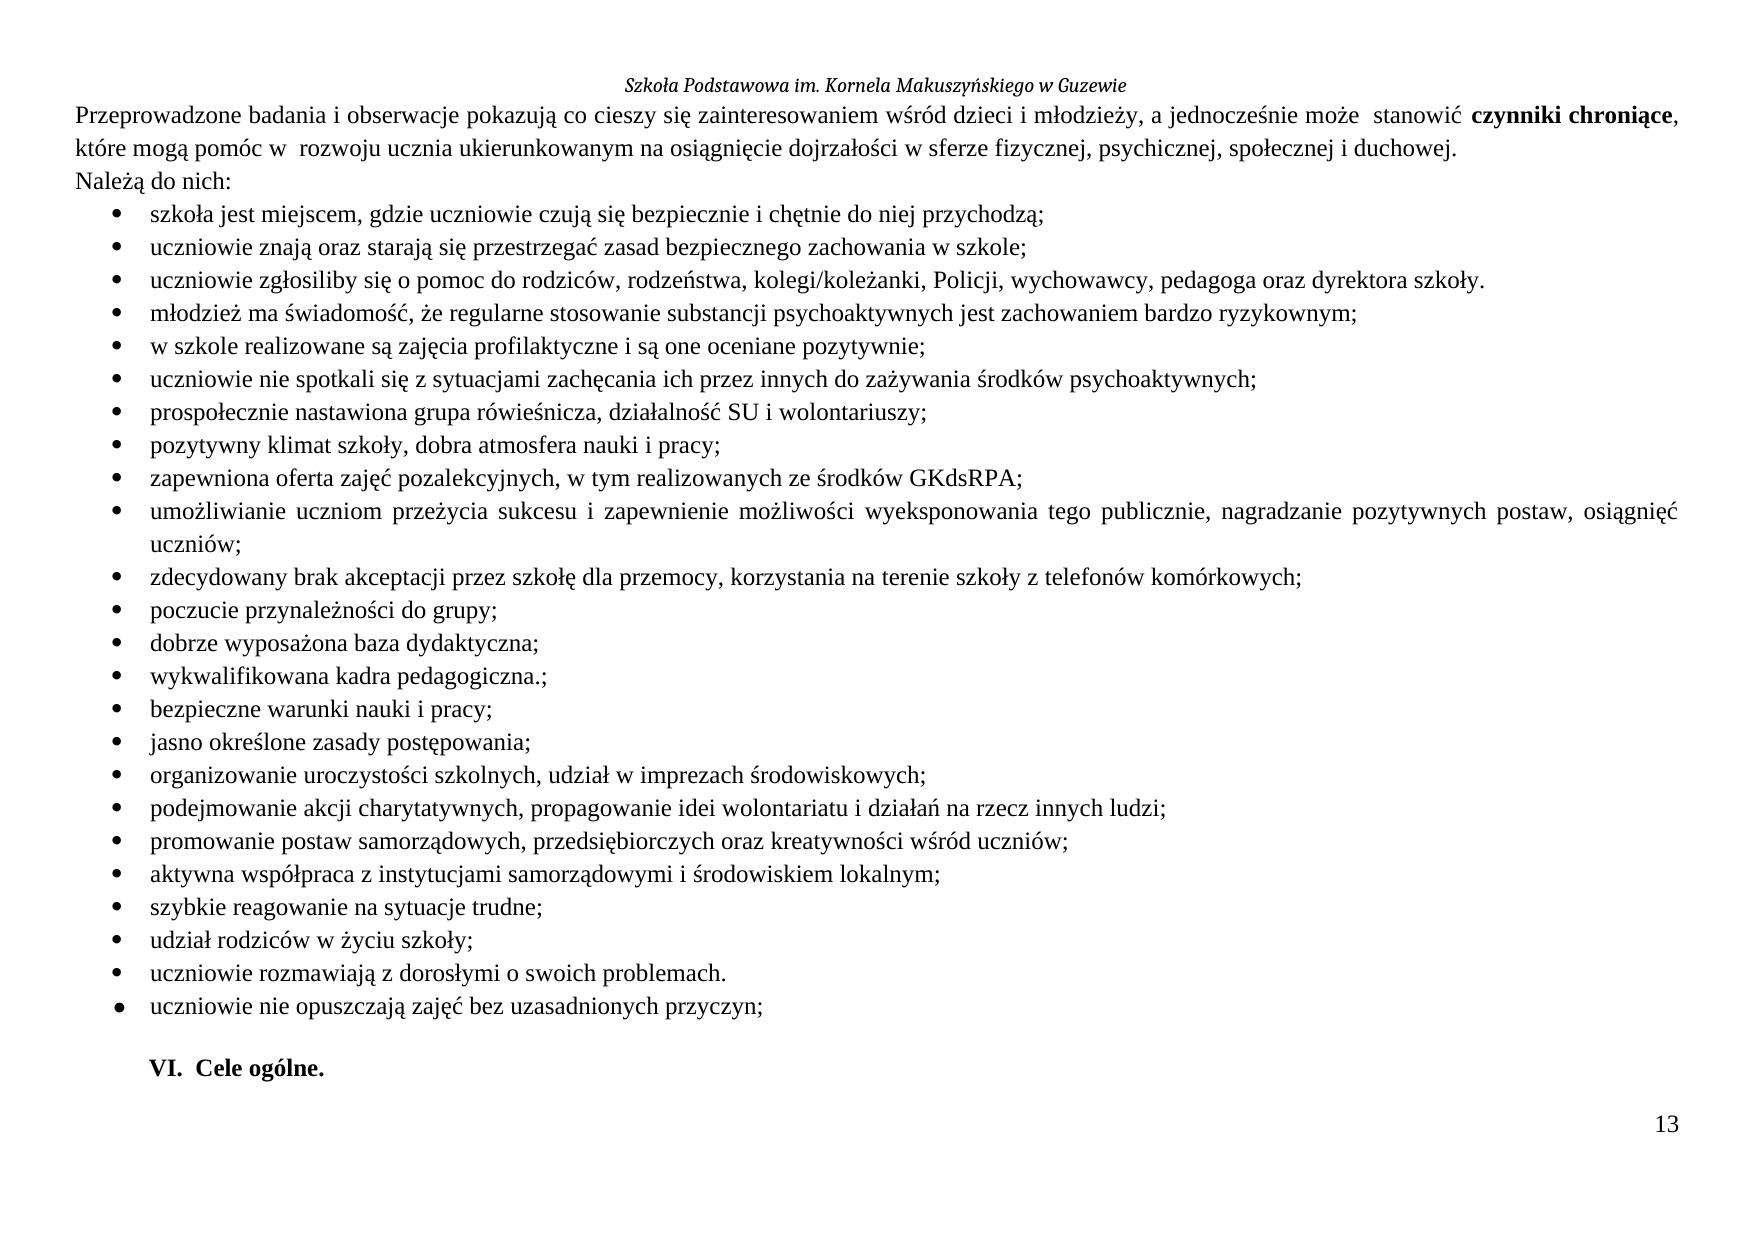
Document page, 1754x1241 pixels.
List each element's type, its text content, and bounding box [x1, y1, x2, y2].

list pozytywny klimat szkoły, dobra atmosfera nauki i pracy; [112, 430, 1679, 459]
list poczucie przynależności do grupy; [112, 595, 1679, 624]
text VI. Cele ogólne. [149, 1053, 1679, 1082]
list wykwalifikowana kadra pedagogiczna.; [112, 661, 1679, 690]
list szybkie reagowanie na sytuacje trudne; [112, 892, 1679, 921]
list dobrze wyposażona baza dydaktyczna; [112, 628, 1679, 657]
list uczniowie zgłosiliby się o pomoc do rodziców, rodzeństwa, kolegi/koleżanki, Policji, wychowawcy, pedagoga oraz dyrektora szkoły. [112, 265, 1679, 294]
list w szkole realizowane są zajęcia profilaktyczne i są one oceniane pozytywnie; [112, 331, 1679, 360]
list organizowanie uroczystości szkolnych, udział w imprezach środowiskowych; [112, 760, 1679, 789]
list umożliwianie uczniom przeżycia sukcesu i zapewnienie możliwości wyeksponowania tego publicznie, nagradzanie pozytywnych postaw, osiągnięć uczniów; [112, 496, 1679, 558]
list uczniowie nie opuszczają zajęć bez uzasadnionych przyczyn; [112, 991, 1679, 1020]
text Przeprowadzone badania i obserwacje pokazują co cieszy się zainteresowaniem wśród dzieci i młodzieży, a jednocześnie może stanowić czynniki chroniące, które mogą pomóc w rozwoju ucznia ukierunkowanym na osiągnięcie dojrzałości w sferze fizycznej, psychicznej, społecznej i duchowej. [75, 100, 1679, 162]
list szkoła jest miejscem, gdzie uczniowie czują się bezpiecznie i chętnie do niej przychodzą; [112, 199, 1679, 228]
text Należą do nich: [75, 166, 1679, 194]
list aktywna współpraca z instytucjami samorządowymi i środowiskiem lokalnym; [112, 859, 1679, 888]
list młodzież ma świadomość, że regularne stosowanie substancji psychoaktywnych jest zachowaniem bardzo ryzykownym; [112, 298, 1679, 327]
list prospołecznie nastawiona grupa rówieśnicza, działalność SU i wolontariuszy; [112, 397, 1679, 426]
list zdecydowany brak akceptacji przez szkołę dla przemocy, korzystania na terenie szkoły z telefonów komórkowych; [112, 562, 1679, 591]
list podejmowanie akcji charytatywnych, propagowanie idei wolontariatu i działań na rzecz innych ludzi; [112, 793, 1679, 822]
list uczniowie rozmawiają z dorosłymi o swoich problemach. [112, 958, 1679, 987]
list zapewniona oferta zajęć pozalekcyjnych, w tym realizowanych ze środków GKdsRPA; [112, 463, 1679, 492]
list jasno określone zasady postępowania; [112, 727, 1679, 756]
list udział rodziców w życiu szkoły; [112, 925, 1679, 954]
list uczniowie nie spotkali się z sytuacjami zachęcania ich przez innych do zażywania środków psychoaktywnych; [112, 364, 1679, 393]
list bezpieczne warunki nauki i pracy; [112, 694, 1679, 723]
list uczniowie znają oraz starają się przestrzegać zasad bezpiecznego zachowania w szkole; [112, 232, 1679, 261]
list promowanie postaw samorządowych, przedsiębiorczych oraz kreatywności wśród uczniów; [112, 826, 1679, 855]
